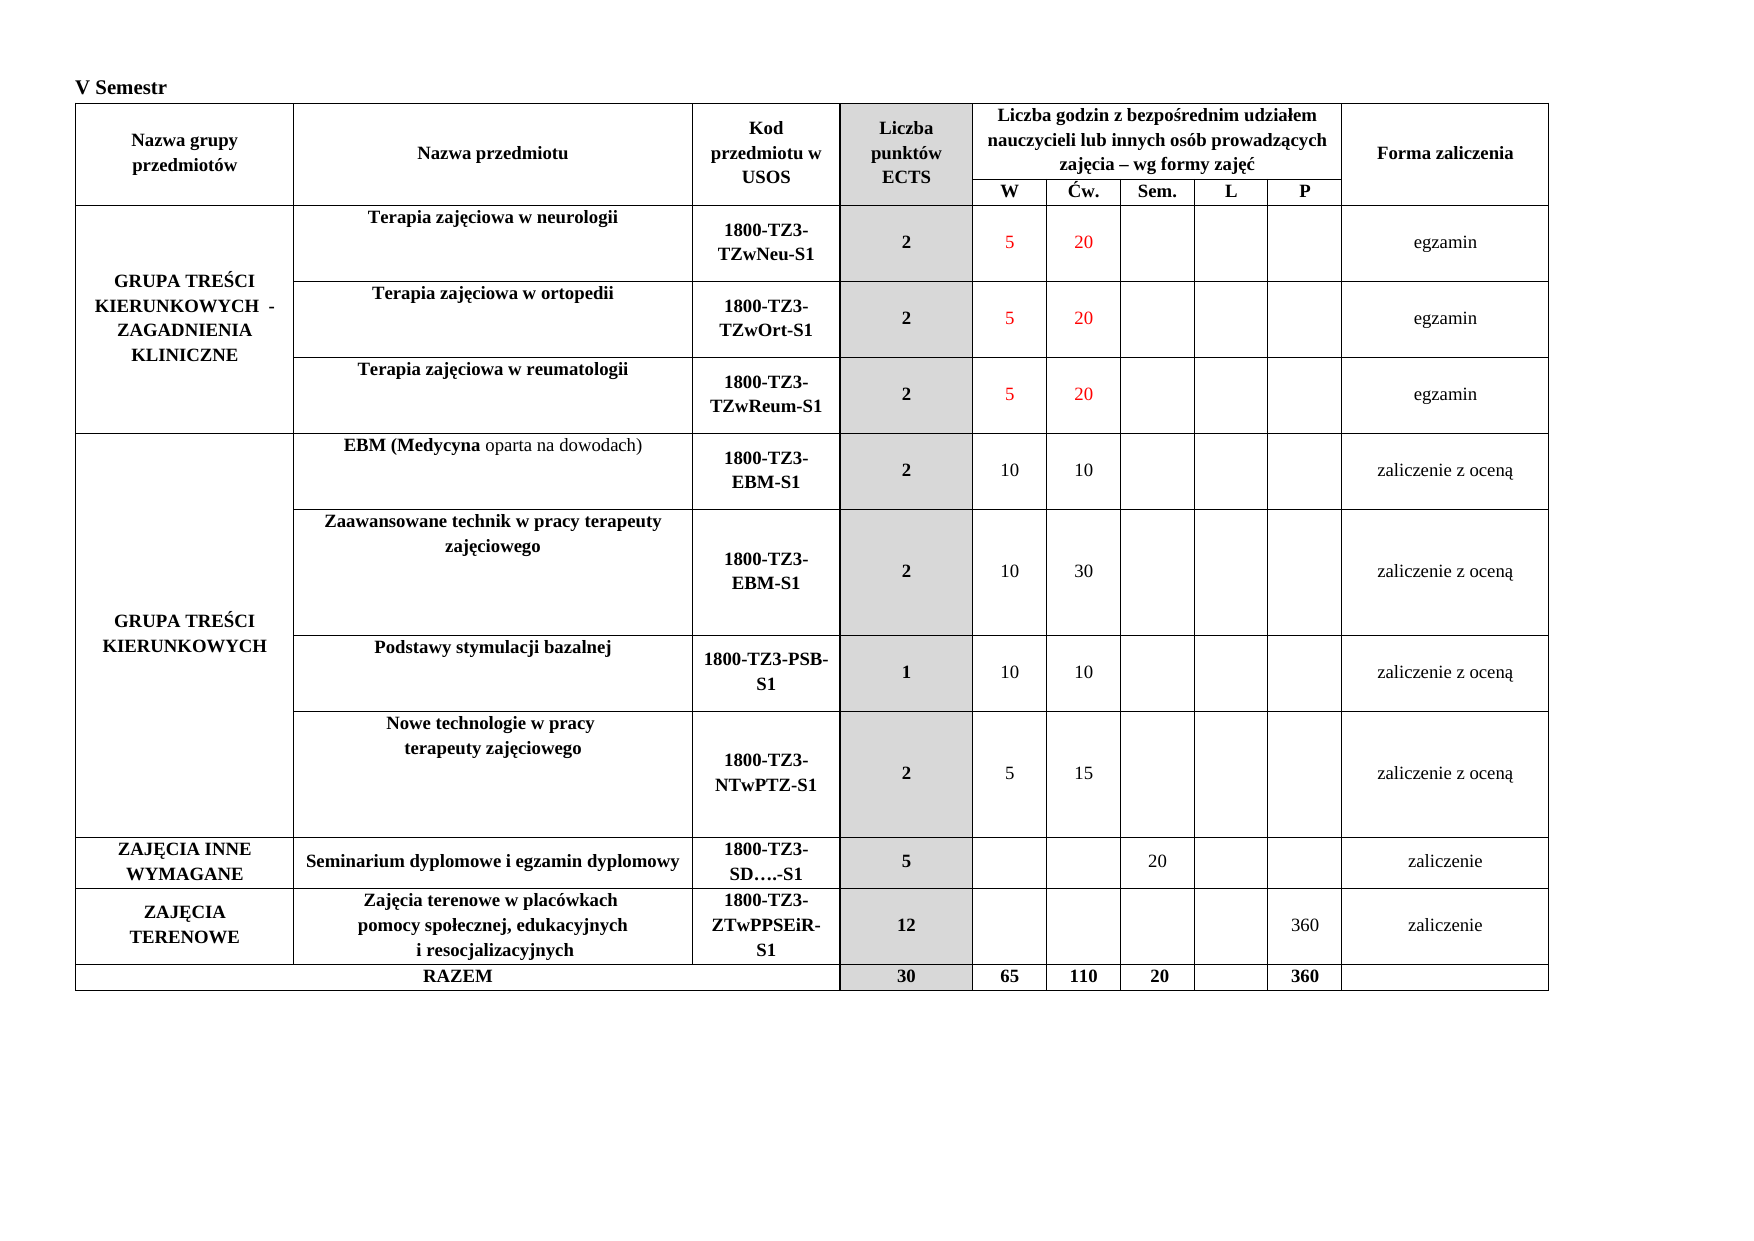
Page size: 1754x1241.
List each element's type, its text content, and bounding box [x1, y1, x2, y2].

table_cell 20 [1121, 838, 1194, 888]
table_cell egzamin [1342, 206, 1548, 281]
table_cell Terapia zajęciowa w ortopedii Z. Fizjoterapii Klinicznej – dr n. med. I. Bułatowicz [294, 282, 692, 357]
table_cell ZAJĘCIA INNE WYMAGANE [76, 838, 293, 888]
table_cell [1342, 965, 1548, 990]
table_cell RAZEM [76, 965, 839, 990]
table_cell 5 [973, 712, 1046, 837]
table_cell W [973, 180, 1046, 205]
table_cell [1121, 889, 1194, 964]
table_cell L [1195, 180, 1267, 205]
table_header Forma zaliczenia [1342, 104, 1548, 205]
table_cell egzamin [1342, 282, 1548, 357]
table_cell 1800-TZ3-NTwPTZ-S1 [693, 712, 839, 837]
table_cell [1121, 206, 1194, 281]
table_cell 1800-TZ3-ZTwPPSEiR-S1 [693, 889, 839, 964]
table_cell [1268, 282, 1341, 357]
table_cell 1800-TZ3-TZwOrt-S1 [693, 282, 839, 357]
table_cell [1195, 889, 1267, 964]
table_cell [1195, 712, 1267, 837]
table_cell 20 [1047, 358, 1120, 433]
table_cell Terapia zajęciowa w reumatologii Klinika Reumatologii i Układowych Chorób Tkanki Łącznej – dr hab. S. Jeka, prof. UM [294, 358, 692, 433]
table_cell 30 [1047, 510, 1120, 635]
table_cell [1195, 434, 1267, 509]
table_cell [1268, 206, 1341, 281]
table_cell [1121, 282, 1194, 357]
table_cell 10 [1047, 636, 1120, 711]
table_cell 10 [973, 510, 1046, 635]
table_cell 20 [1047, 282, 1120, 357]
table_cell zaliczenie z oceną [1342, 434, 1548, 509]
table_cell 360 [1268, 965, 1341, 990]
table_cell 1800-TZ3-TZwNeu-S1 [693, 206, 839, 281]
table_cell [1121, 358, 1194, 433]
table_cell 5 [973, 358, 1046, 433]
table_cell 65 [973, 965, 1046, 990]
table_cell Podstawy stymulacji bazalnej K. i Z. Opieki Paliatywnej – dr hab. M. Krajnik, prof. UMK [294, 636, 692, 711]
table_cell 1800-TZ3-TZwReum-S1 [693, 358, 839, 433]
table_cell Zajęcia terenowe w placówkach pomocy społecznej, edukacyjnych i resocjalizacyjnych [294, 889, 692, 964]
table_cell 1 [841, 636, 972, 711]
table_cell [1268, 636, 1341, 711]
table_cell 1800-TZ3-EBM-S1 [693, 434, 839, 509]
table_cell Ćw. [1047, 180, 1120, 205]
table_cell 360 [1268, 889, 1341, 964]
table_cell Sem. [1121, 180, 1194, 205]
table_cell [1121, 434, 1194, 509]
table_cell 20 [1047, 206, 1120, 281]
table_cell [1268, 434, 1341, 509]
table_header Liczba godzin z bezpośrednim udziałem nauczycieli lub innych osób prowadzących zajęcia – wg formy zajęć [973, 104, 1341, 179]
table_cell P [1268, 180, 1341, 205]
table_cell [1195, 838, 1267, 888]
table_cell [973, 889, 1046, 964]
table_cell Terapia zajęciowa w neurologii K. i K. Rehabilitacji – prof. dr hab. W. Hagner [294, 206, 692, 281]
table_cell 5 [973, 206, 1046, 281]
table_header Nazwa grupy przedmiotów [76, 104, 293, 205]
table_cell 5 [973, 282, 1046, 357]
table_cell [1121, 636, 1194, 711]
table_cell [1268, 358, 1341, 433]
table_cell [1047, 889, 1120, 964]
table_cell [1195, 636, 1267, 711]
table_cell 2 [841, 510, 972, 635]
table_cell 10 [1047, 434, 1120, 509]
table_cell zaliczenie [1342, 889, 1548, 964]
table_cell [1195, 510, 1267, 635]
table_cell 12 [841, 889, 972, 964]
table_header Nazwa przedmiotu [294, 104, 692, 205]
table_cell Nowe technologie w pracy terapeuty zajęciowego Zakład Terapii Zajęciowej i Aktywizacji Społeczno-Zawodowej – prof. dr hab. K. Kędziora - Kornatowska [294, 712, 692, 837]
table_cell Zaawansowane technik w pracy terapeuty zajęciowego Zakład Terapii Zajęciowej i Aktywizacji Społeczno-Zawodowej – prof. dr hab. K. Kędziora - Kornatowska [294, 510, 692, 635]
table_cell 110 [1047, 965, 1120, 990]
table_cell ZAJĘCIA TERENOWE [76, 889, 293, 964]
table_cell 15 [1047, 712, 1120, 837]
table_cell 30 [841, 965, 972, 990]
table_cell [973, 838, 1046, 888]
table_header Kod przedmiotu w USOS [693, 104, 839, 205]
table_cell 10 [973, 636, 1046, 711]
table_cell zaliczenie z oceną [1342, 712, 1548, 837]
table_cell zaliczenie z oceną [1342, 510, 1548, 635]
table_cell zaliczenie [1342, 838, 1548, 888]
table_cell [1195, 206, 1267, 281]
table_cell 5 [841, 838, 972, 888]
table_cell GRUPA TREŚCI KIERUNKOWYCH [76, 434, 293, 837]
table_cell [1268, 838, 1341, 888]
table_cell EBM (Medycyna oparta na dowodach) Z. Ergonomii i Fizjologii Wysiłku Fizycznego – dr hab. P. Zalewski [294, 434, 692, 509]
table_cell [1047, 838, 1120, 888]
table_cell Seminarium dyplomowe i egzamin dyplomowy [294, 838, 692, 888]
table_cell 1800-TZ3-EBM-S1 [693, 510, 839, 635]
table_cell 2 [841, 358, 972, 433]
table_cell [1195, 282, 1267, 357]
table_cell 2 [841, 206, 972, 281]
table_cell 1800-TZ3-PSB-S1 [693, 636, 839, 711]
table_cell 1800-TZ3-SD….-S1 [693, 838, 839, 888]
table_cell [1268, 712, 1341, 837]
table_header Liczba punktów ECTS [841, 104, 972, 205]
table_cell 2 [841, 712, 972, 837]
table_cell 2 [841, 434, 972, 509]
table_cell [1121, 510, 1194, 635]
table_cell zaliczenie z oceną [1342, 636, 1548, 711]
table_cell GRUPA TREŚCI KIERUNKOWYCH - ZAGADNIENIA KLINICZNE [76, 206, 293, 433]
table_cell 20 [1121, 965, 1194, 990]
table_cell 2 [841, 282, 972, 357]
table_cell 10 [973, 434, 1046, 509]
table_cell [1121, 712, 1194, 837]
text V Semestr [75, 75, 1679, 99]
table_cell [1195, 358, 1267, 433]
table_cell [1268, 510, 1341, 635]
table_cell egzamin [1342, 358, 1548, 433]
table_cell [1195, 965, 1267, 990]
